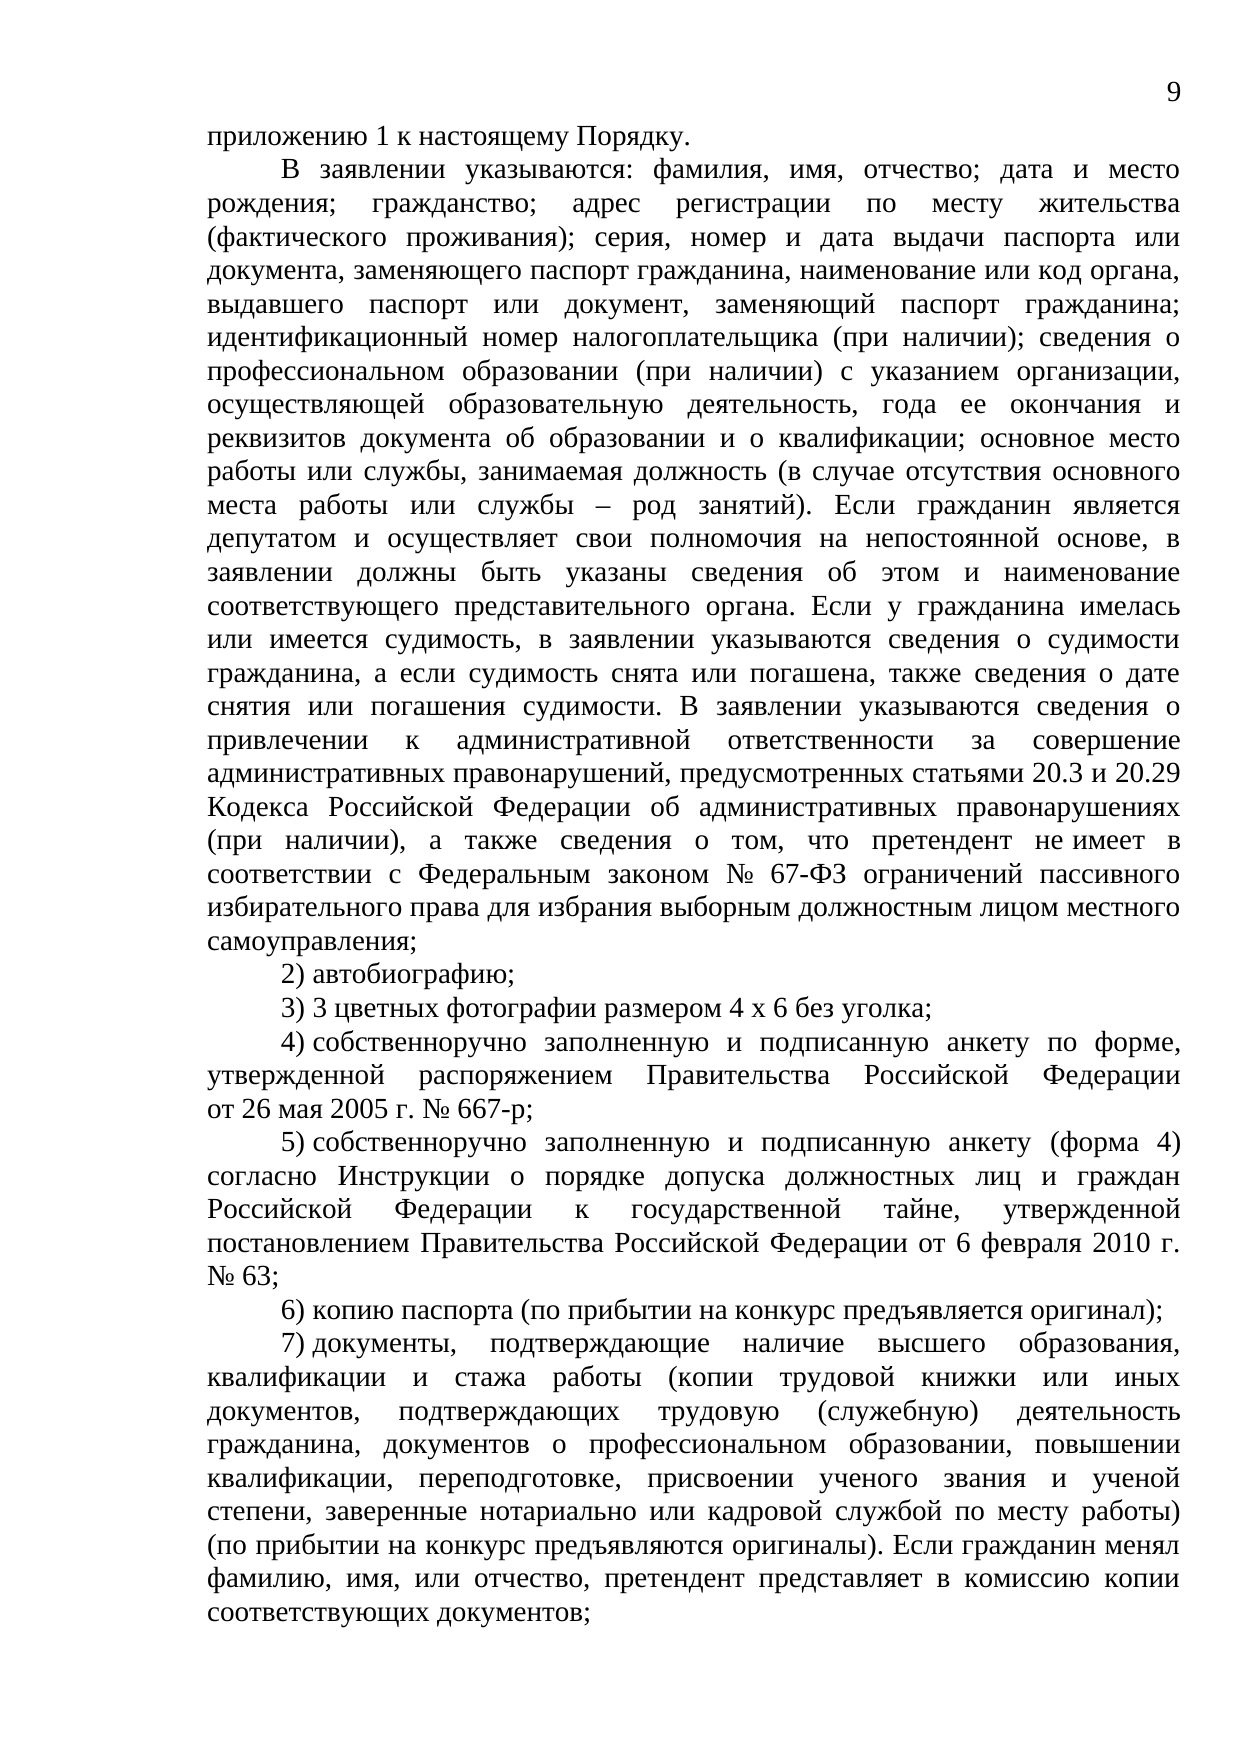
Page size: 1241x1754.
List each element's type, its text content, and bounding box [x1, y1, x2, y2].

list автобиографию; [207, 957, 1181, 990]
list собственноручно заполненную и подписанную анкету по форме, утвержденной распоряжением Правительства Российской Федерации от 26 мая 2005 г. № 667-р; [207, 1024, 1181, 1124]
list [207, 118, 1181, 152]
list собственноручно заполненную и подписанную анкету (форма 4) согласно Инструкции о порядке допуска должностных лиц и граждан Российской Федерации к государственной тайне, утвержденной постановлением Правительства Российской Федерации от 6 февраля 2010 г. № 63; [207, 1124, 1181, 1292]
text В заявлении указываются: фамилия, имя, отчество; дата и место рождения; гражданство; адрес регистрации по месту жительства (фактического проживания); серия, номер и дата выдачи паспорта или документа, заменяющего паспорт гражданина, наименование или код органа, выдавшего паспорт или документ, заменяющий паспорт гражданина; идентификационный номер налогоплательщика (при наличии); сведения о профессиональном образовании (при наличии) с указанием организации, осуществляющей образовательную деятельность, года ее окончания и реквизитов документа об образовании и о квалификации; основное место работы или службы, занимаемая должность (в случае отсутствия основного места работы или службы – род занятий). Если гражданин является депутатом и осуществляет свои полномочия на непостоянной основе, в заявлении должны быть указаны сведения об этом и наименование соответствующего представительного органа. Если у гражданина имелась или имеется судимость, в заявлении указываются сведения о судимости гражданина, а если судимость снята или погашена, также сведения о дате снятия или погашения судимости. В заявлении указываются сведения о привлечении к административной ответственности за совершение административных правонарушений, предусмотренных статьями 20.3 и 20.29 Кодекса Российской Федерации об административных правонарушениях (при наличии), а также сведения о том, что претендент не имеет в соответствии с Федеральным законом № 67-ФЗ ограничений пассивного избирательного права для избрания выборным должностным лицом местного самоуправления; [207, 152, 1181, 957]
list копию паспорта (по прибытии на конкурс предъявляется оригинал); [207, 1292, 1181, 1326]
list 3 цветных фотографии размером 4 x 6 без уголка; [207, 990, 1181, 1024]
list документы, подтверждающие наличие высшего образования, квалификации и стажа работы (копии трудовой книжки или иных документов, подтверждающих трудовую (служебную) деятельность гражданина, документов о профессиональном образовании, повышении квалификации, переподготовке, присвоении ученого звания и ученой степени, заверенные нотариально или кадровой службой по месту работы) (по прибытии на конкурс предъявляются оригиналы). Если гражданин менял фамилию, имя, или отчество, претендент представляет в комиссию копии соответствующих документов; [207, 1326, 1181, 1627]
